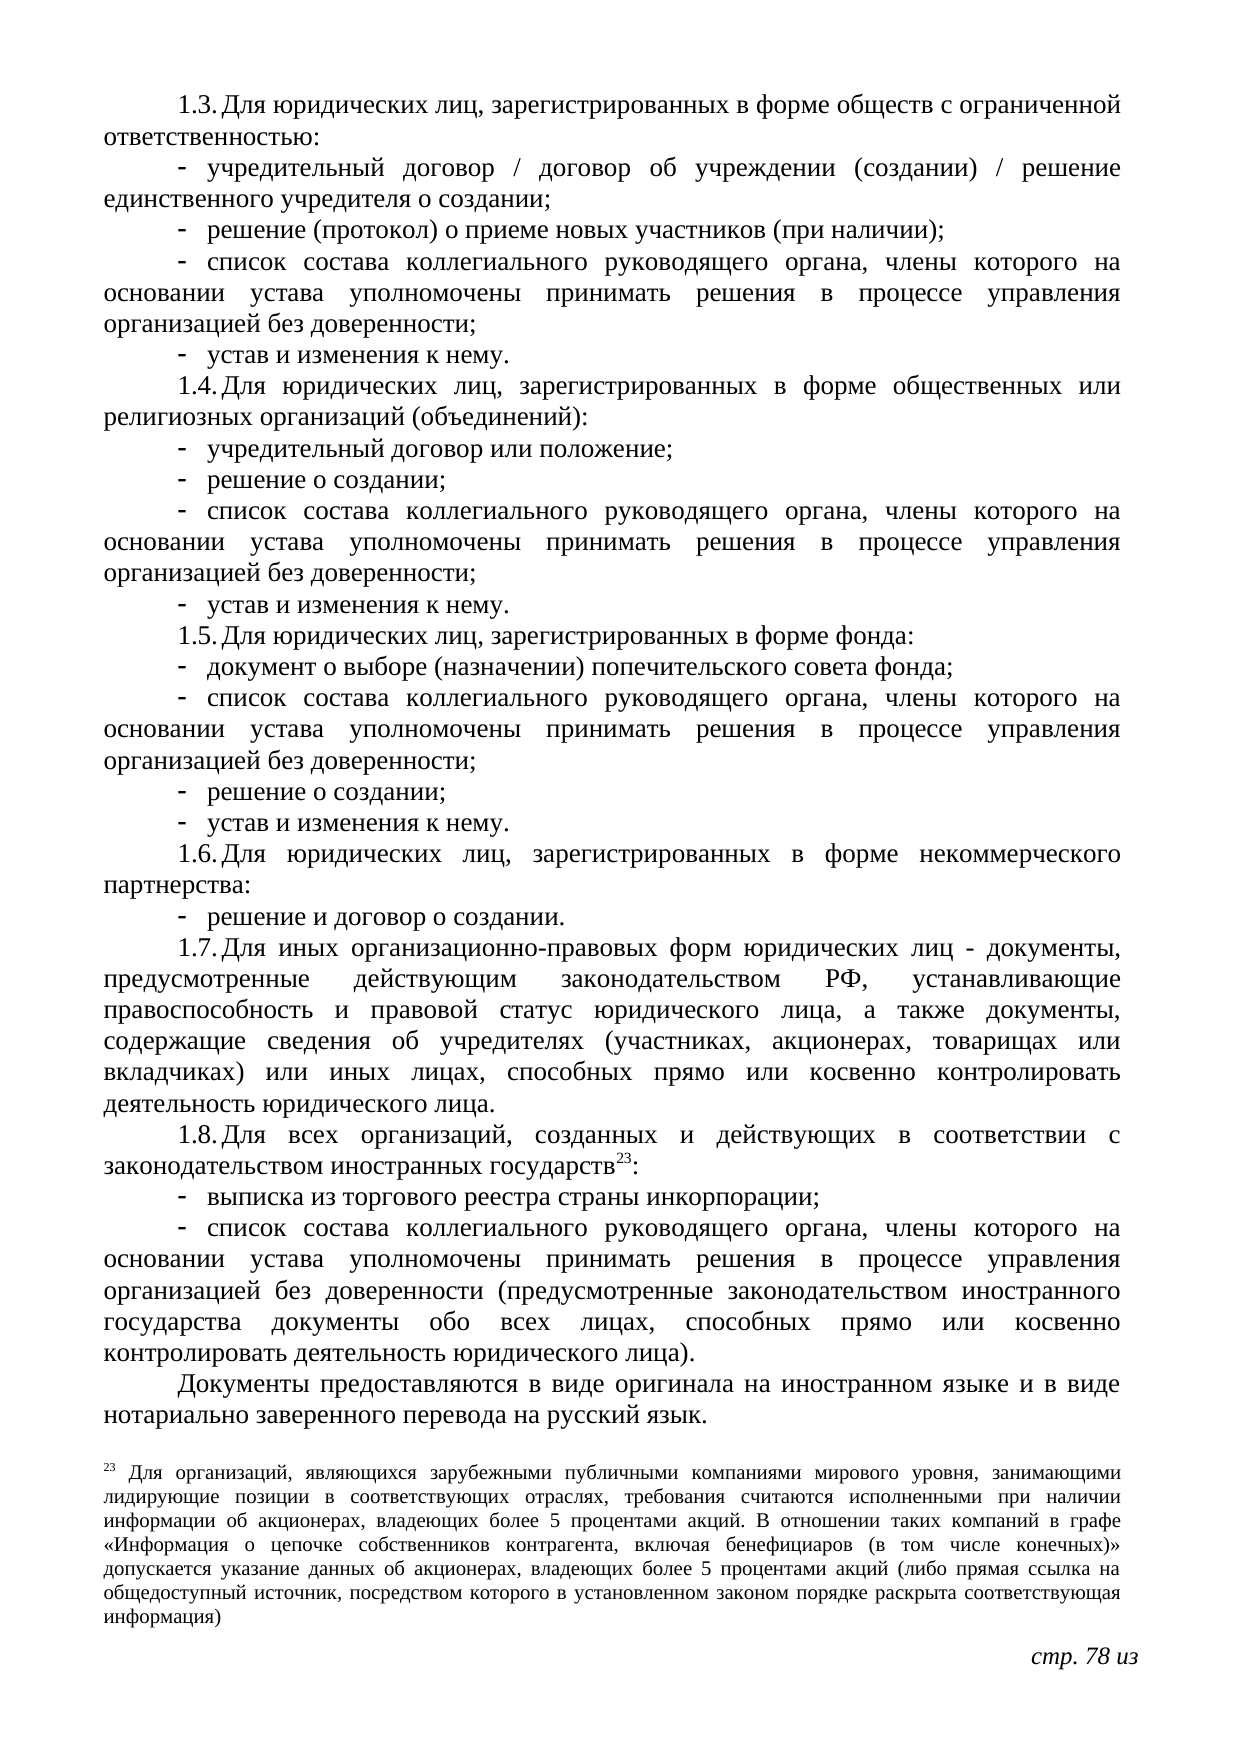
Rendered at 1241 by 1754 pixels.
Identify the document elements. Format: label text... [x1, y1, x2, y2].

list Для юридических лиц, зарегистрированных в форме фонда: [103, 619, 1122, 650]
list решение о создании; [103, 463, 1122, 494]
list список состава коллегиального руководящего органа, члены которого на основании устава уполномочены принимать решения в процессе управления организацией без доверенности; [103, 681, 1122, 775]
list устав и изменения к нему. [103, 338, 1122, 369]
list список состава коллегиального руководящего органа, члены которого на основании устава уполномочены принимать решения в процессе управления организацией без доверенности; [103, 244, 1122, 338]
list учредительный договор / договор об учреждении (создании) / решение единственного учредителя о создании; [103, 151, 1122, 213]
list решение о создании; [103, 775, 1122, 806]
text Документы предоставляются в виде оригинала на иностранном языке и в виде нотариально заверенного перевода на русский язык. [103, 1367, 1122, 1429]
list список состава коллегиального руководящего органа, члены которого на основании устава уполномочены принимать решения в процессе управления организацией без доверенности; [103, 494, 1122, 588]
list выписка из торгового реестра страны инкорпорации; [103, 1180, 1122, 1211]
list учредительный договор или положение; [103, 432, 1122, 463]
list Для юридических лиц, зарегистрированных в форме некоммерческого партнерства: [103, 837, 1122, 900]
list устав и изменения к нему. [103, 806, 1122, 837]
list решение (протокол) о приеме новых участников (при наличии); [103, 213, 1122, 244]
list документ о выборе (назначении) попечительского совета фонда; [103, 650, 1122, 681]
list Для юридических лиц, зарегистрированных в форме общественных или религиозных организаций (объединений): [103, 369, 1122, 432]
list устав и изменения к нему. [103, 588, 1122, 619]
list Для всех организаций, созданных и действующих в соответствии с законодательством иностранных государств: [103, 1118, 1122, 1180]
list Для иных организационно-правовых форм юридических лиц - документы, предусмотренные действующим законодательством РФ, устанавливающие правоспособность и правовой статус юридического лица, а также документы, содержащие сведения об учредителях (участниках, акционерах, товарищах или вкладчиках) или иных лицах, способных прямо или косвенно контролировать деятельность юридического лица. [103, 931, 1122, 1118]
list решение и договор о создании. [103, 900, 1122, 931]
list Для юридических лиц, зарегистрированных в форме обществ с ограниченной ответственностью: [103, 89, 1122, 151]
list список состава коллегиального руководящего органа, члены которого на основании устава уполномочены принимать решения в процессе управления организацией без доверенности (предусмотренные законодательством иностранного государства документы обо всех лицах, способных прямо или косвенно контролировать деятельность юридического лица). [103, 1211, 1122, 1367]
